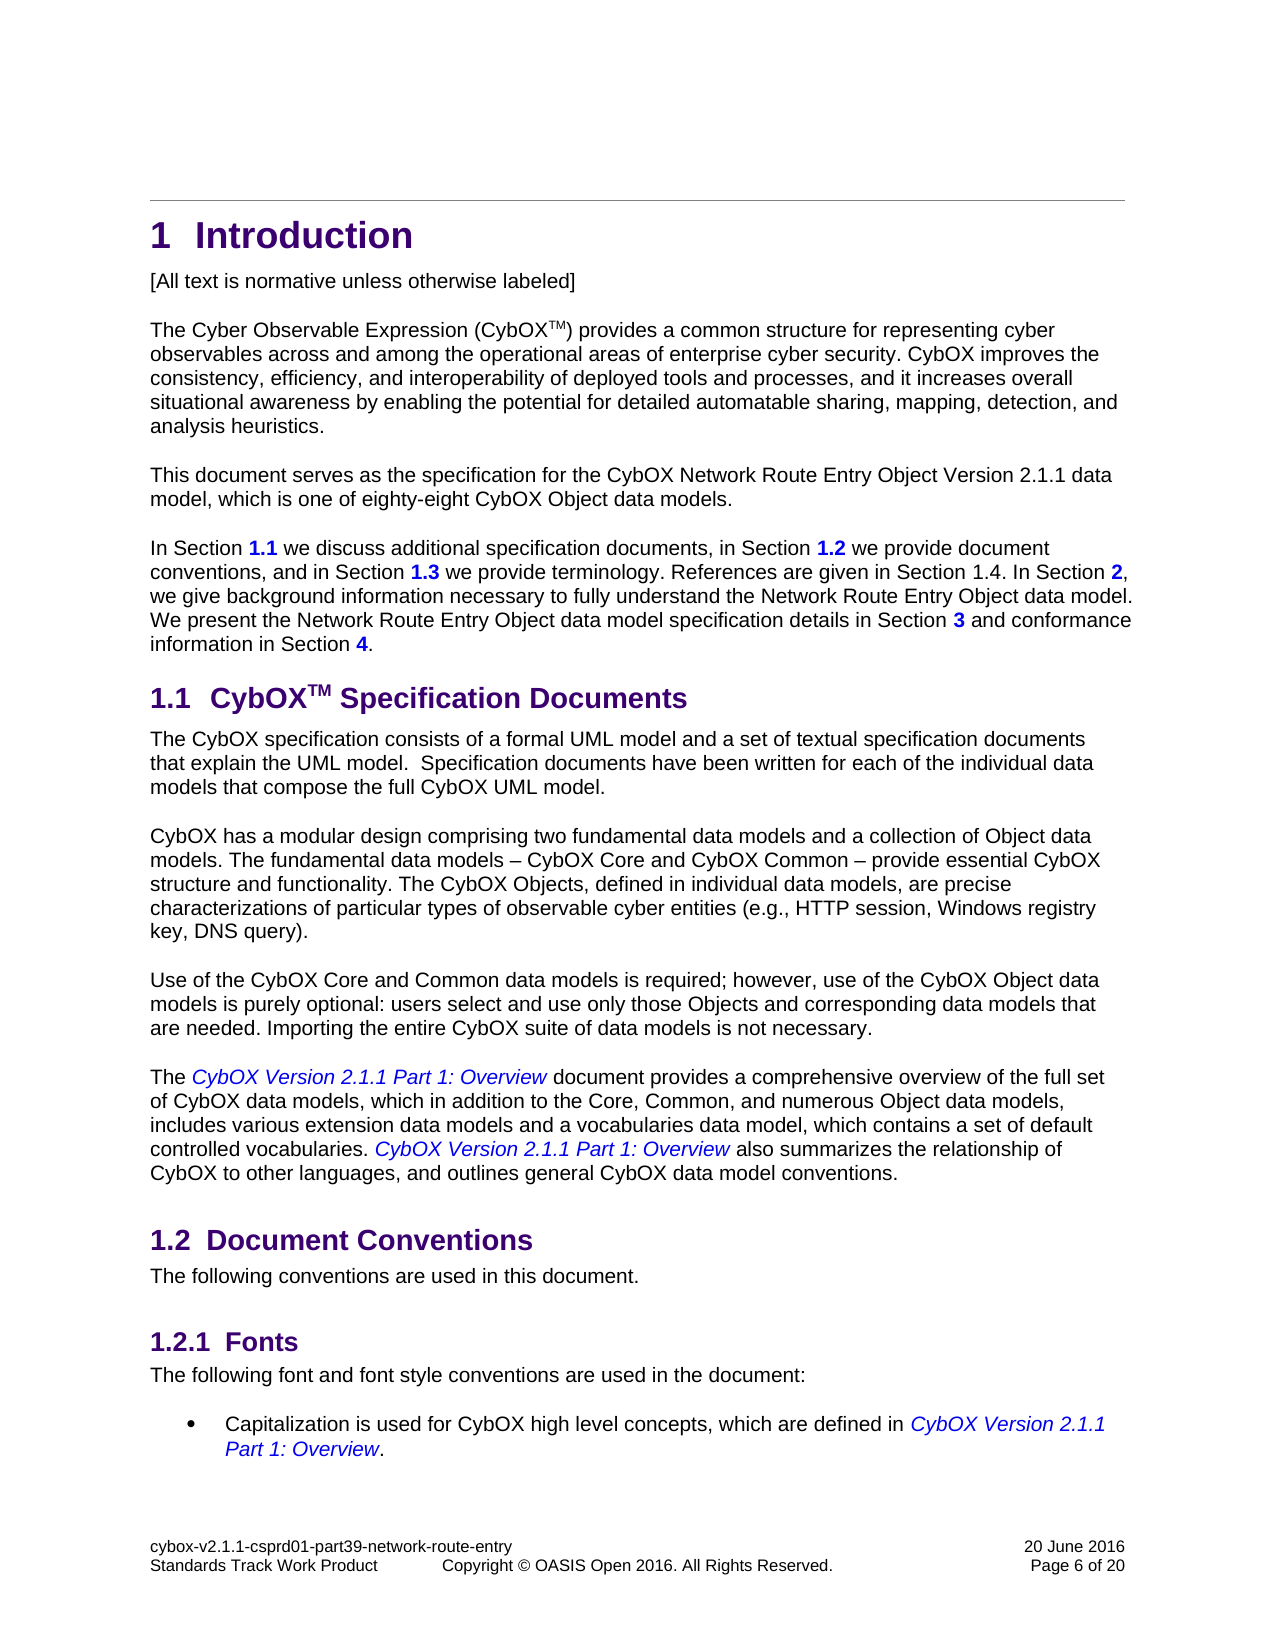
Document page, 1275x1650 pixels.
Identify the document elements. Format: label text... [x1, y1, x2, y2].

subtitle Document Conventions [150, 1222, 1125, 1256]
subtitle CybOXTM Specification Documents [150, 681, 1125, 714]
text In Section 1.1 we discuss additional specification documents, in Section 1.2 we provide document conventions, and in Section 1.3 we provide terminology. References are given in Section 1.4. In Section 2, we give background information necessary to fully understand the Network Route Entry Object data model. We present the Network Route Entry Object data model specification details in Section 3 and conformance information in Section 4. [150, 536, 1153, 656]
subtitle Fonts [150, 1326, 1125, 1357]
text Use of the CybOX Core and Common data models is required; however, use of the CybOX Object data models is purely optional: users select and use only those Objects and corresponding data models that are needed. Importing the entire CybOX suite of data models is not necessary. [150, 968, 1125, 1040]
text This document serves as the specification for the CybOX Network Route Entry Object Version 2.1.1 data model, which is one of eighty-eight CybOX Object data models. [150, 463, 1153, 511]
list Capitalization is used for CybOX high level concepts, which are defined in CybOX Version 2.1.1 Part 1: Overview. [187, 1412, 1125, 1460]
subtitle Introduction [150, 201, 1125, 257]
text [All text is normative unless otherwise labeled] [150, 269, 1153, 293]
text CybOX has a modular design comprising two fundamental data models and a collection of Object data models. The fundamental data models – CybOX Core and CybOX Common – provide essential CybOX structure and functionality. The CybOX Objects, defined in individual data models, are precise characterizations of particular types of observable cyber entities (e.g., HTTP session, Windows registry key, DNS query). [150, 823, 1125, 943]
text The following conventions are used in this document. [150, 1264, 1125, 1288]
text The Cyber Observable Expression (CybOXTM) provides a common structure for representing cyber observables across and among the operational areas of enterprise cyber security. CybOX improves the consistency, efficiency, and interoperability of deployed tools and processes, and it increases overall situational awareness by enabling the potential for detailed automatable sharing, mapping, detection, and analysis heuristics. [150, 318, 1153, 438]
text The following font and font style conventions are used in the document: [150, 1363, 1125, 1387]
text The CybOX Version 2.1.1 Part 1: Overview document provides a comprehensive overview of the full set of CybOX data models, which in addition to the Core, Common, and numerous Object data models, includes various extension data models and a vocabularies data model, which contains a set of default controlled vocabularies. CybOX Version 2.1.1 Part 1: Overview also summarizes the relationship of CybOX to other languages, and outlines general CybOX data model conventions. [150, 1065, 1125, 1185]
text The CybOX specification consists of a formal UML model and a set of textual specification documents that explain the UML model. Specification documents have been written for each of the individual data models that compose the full CybOX UML model. [150, 727, 1125, 798]
